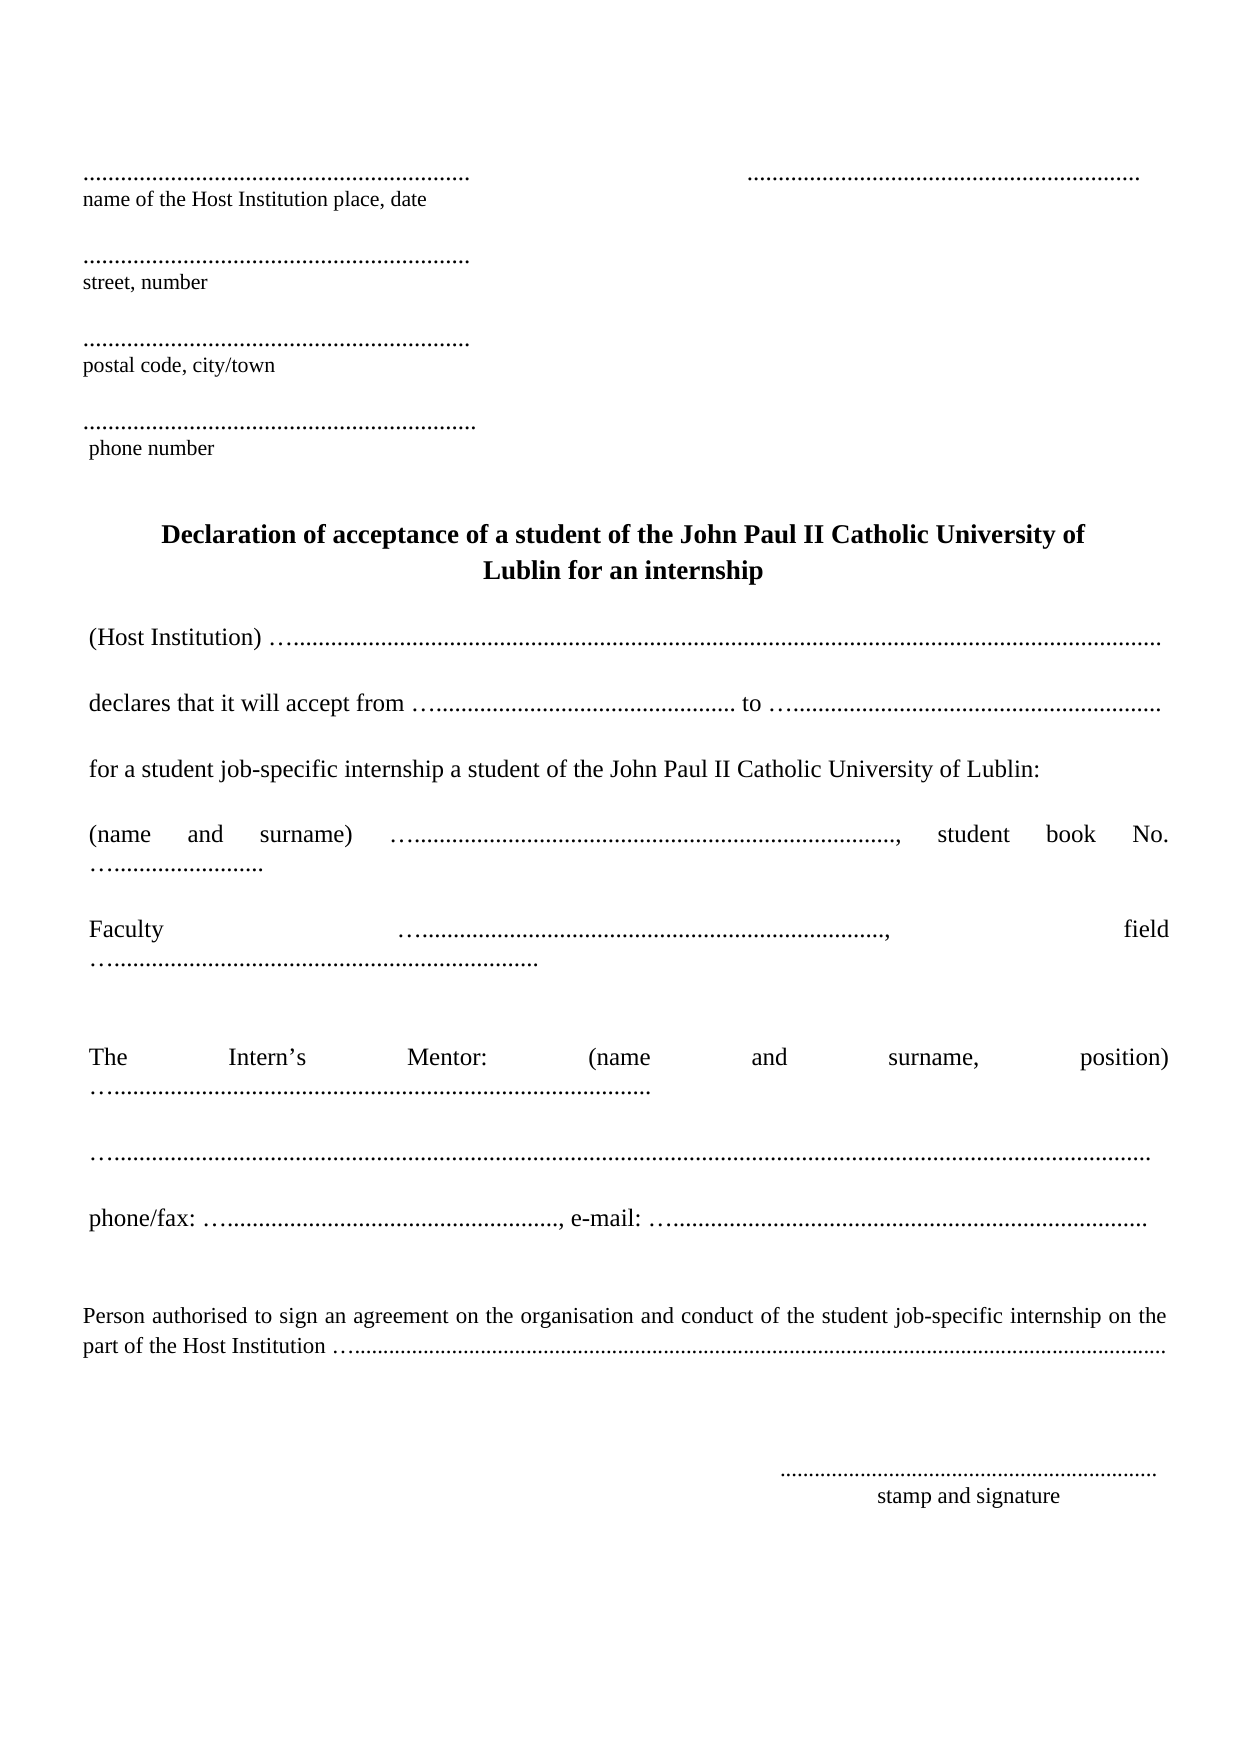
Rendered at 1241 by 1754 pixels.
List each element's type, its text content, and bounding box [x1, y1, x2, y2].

subtitle Declaration of acceptance of a student of the John Paul II Catholic University of Lublin for an internship [135, 518, 1112, 585]
text .............................................................. ............................................................... [83, 157, 1169, 186]
text …...................................................................................................................................................................... [89, 1137, 1169, 1166]
text Faculty ….........................................................................., field ….................................................................... [89, 914, 1169, 972]
text (Host Institution) …........................................................................................................................................... [89, 622, 1169, 651]
text street, number [83, 269, 1169, 294]
text .............................................................. [83, 240, 1169, 269]
text name of the Host Institution place, date [83, 186, 1169, 212]
text phone/fax: …....................................................., e-mail: …............................................................................ [89, 1203, 1169, 1232]
text stamp and signature [778, 1482, 1160, 1508]
text declares that it will accept from …................................................ to …........................................................... [89, 688, 1169, 717]
text for a student job-specific internship a student of the John Paul II Catholic University of Lublin: [89, 754, 1067, 783]
text .............................................................. [83, 323, 1169, 352]
text .................................................................. [778, 1455, 1160, 1482]
text ............................................................... [83, 406, 1169, 434]
text Person authorised to sign an agreement on the organisation and conduct of the student job-specific internship on the part of the Host Institution ….............................................................................................................................................. [83, 1302, 1169, 1359]
text phone number [89, 435, 1169, 460]
text postal code, city/town [83, 352, 1169, 377]
text (name and surname) …............................................................................., student book No. …........................ [89, 820, 1169, 877]
text The Intern’s Mentor: (name and surname, position) …...................................................................................... [89, 1042, 1169, 1099]
